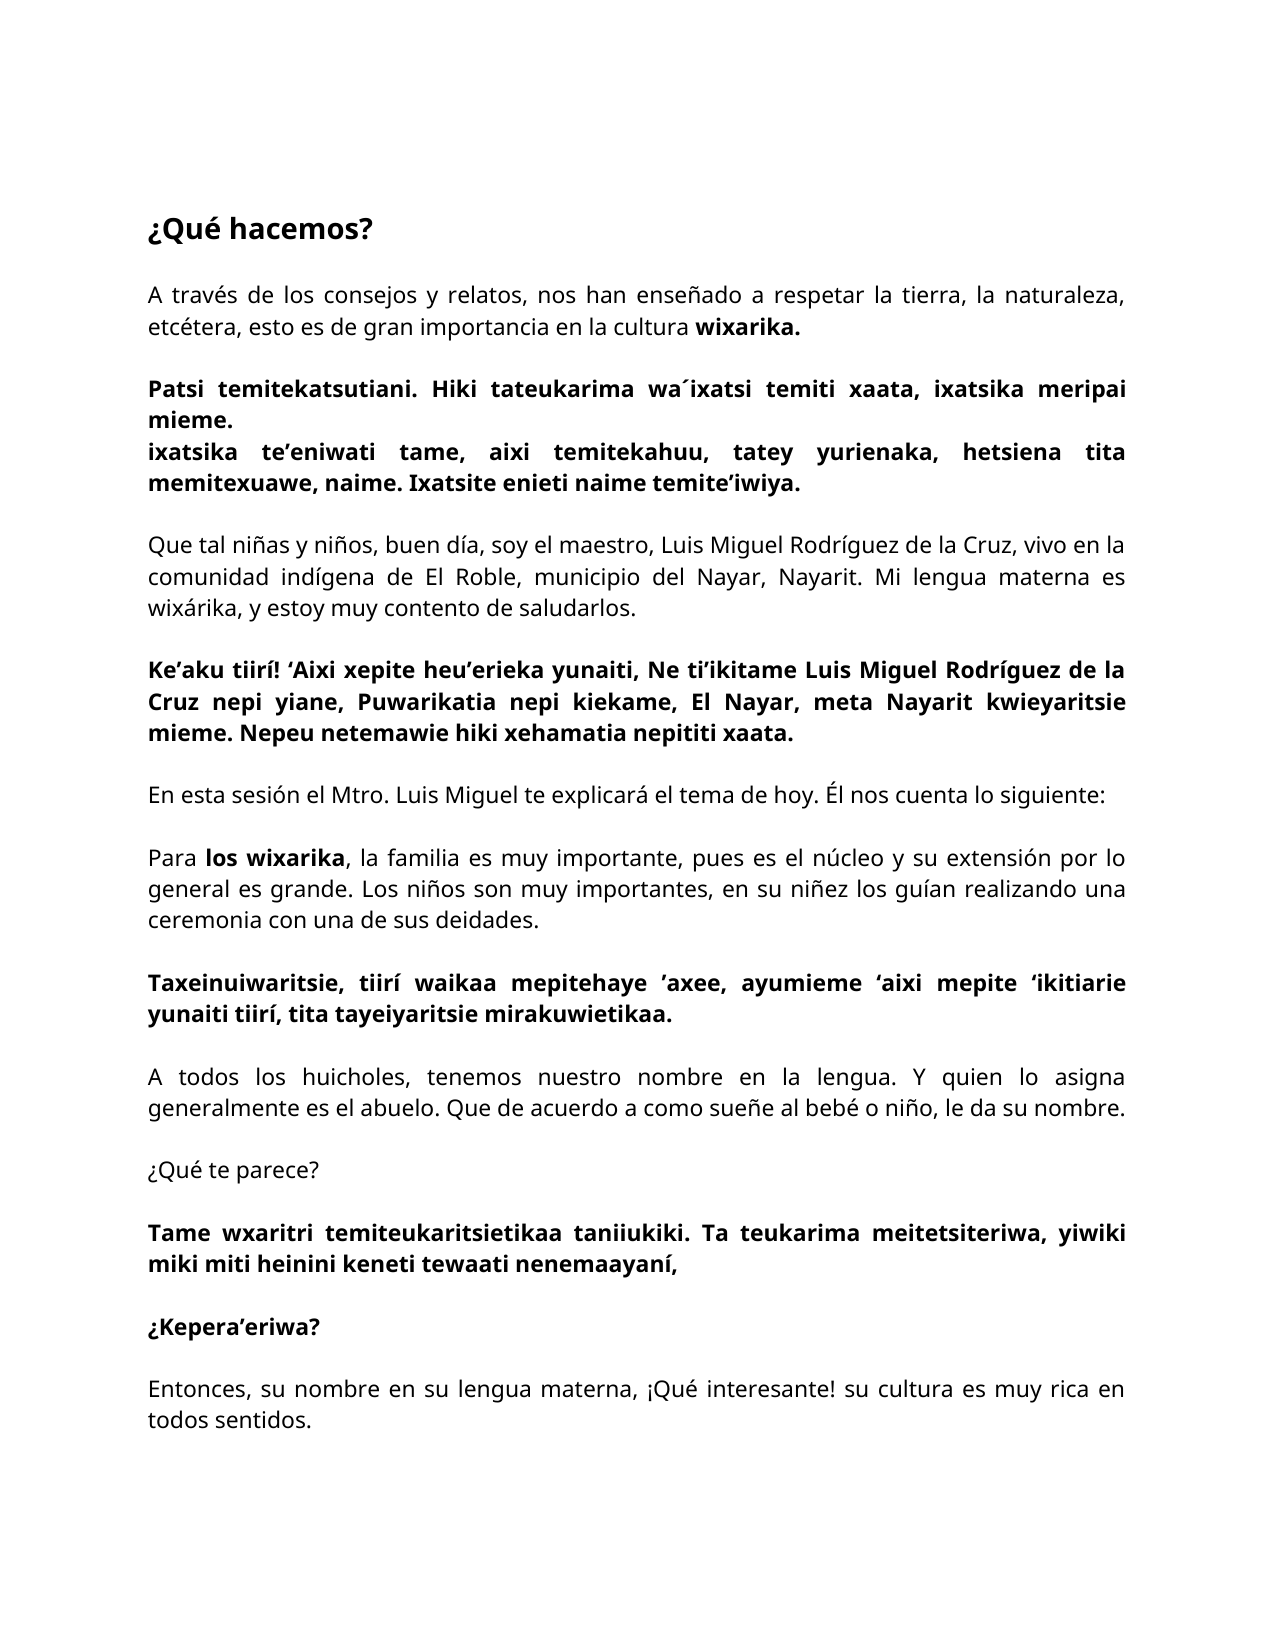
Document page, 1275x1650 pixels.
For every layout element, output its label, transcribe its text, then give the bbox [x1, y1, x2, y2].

text ¿Kepera’eriwa? [148, 1311, 1127, 1342]
text Patsi temitekatsutiani. Hiki tateukarima wa´ixatsi temiti xaata, ixatsika meripai mieme. [148, 373, 1127, 436]
text Para los wixarika, la familia es muy importante, pues es el núcleo y su extensión por lo general es grande. Los niños son muy importantes, en su niñez los guían realizando una ceremonia con una de sus deidades. [148, 842, 1127, 936]
text Que tal niñas y niños, buen día, soy el maestro, Luis Miguel Rodríguez de la Cruz, vivo en la comunidad indígena de El Roble, municipio del Nayar, Nayarit. Mi lengua materna es wixárika, y estoy muy contento de saludarlos. [148, 529, 1127, 623]
text Entonces, su nombre en su lengua materna, ¡Qué interesante! su cultura es muy rica en todos sentidos. [148, 1373, 1127, 1436]
text ¿Qué hacemos? [148, 208, 1127, 248]
text A todos los huicholes, tenemos nuestro nombre en la lengua. Y quien lo asigna generalmente es el abuelo. Que de acuerdo a como sueñe al bebé o niño, le da su nombre. [148, 1061, 1127, 1123]
text En esta sesión el Mtro. Luis Miguel te explicará el tema de hoy. Él nos cuenta lo siguiente: [148, 779, 1127, 811]
text ixatsika te’eniwati tame, aixi temitekahuu, tatey yurienaka, hetsiena tita memitexuawe, naime. Ixatsite enieti naime temite’iwiya. [148, 436, 1127, 498]
text Ke’aku tiirí! ‘Aixi xepite heu’erieka yunaiti, Ne ti’ikitame Luis Miguel Rodríguez de la Cruz nepi yiane, Puwarikatia nepi kiekame, El Nayar, meta Nayarit kwieyaritsie mieme. Nepeu netemawie hiki xehamatia nepititi xaata. [148, 654, 1127, 748]
text Tame wxaritri temiteukaritsietikaa taniiukiki. Ta teukarima meitetsiteriwa, yiwiki miki miti heinini keneti tewaati nenemaayaní, [148, 1217, 1127, 1279]
text A través de los consejos y relatos, nos han enseñado a respetar la tierra, la naturaleza, etcétera, esto es de gran importancia en la cultura wixarika. [148, 279, 1127, 342]
text Taxeinuiwaritsie, tiirí waikaa mepitehaye ’axee, ayumieme ‘aixi mepite ‘ikitiarie yunaiti tiirí, tita tayeiyaritsie mirakuwietikaa. [148, 967, 1127, 1029]
text ¿Qué te parece? [148, 1154, 1127, 1186]
